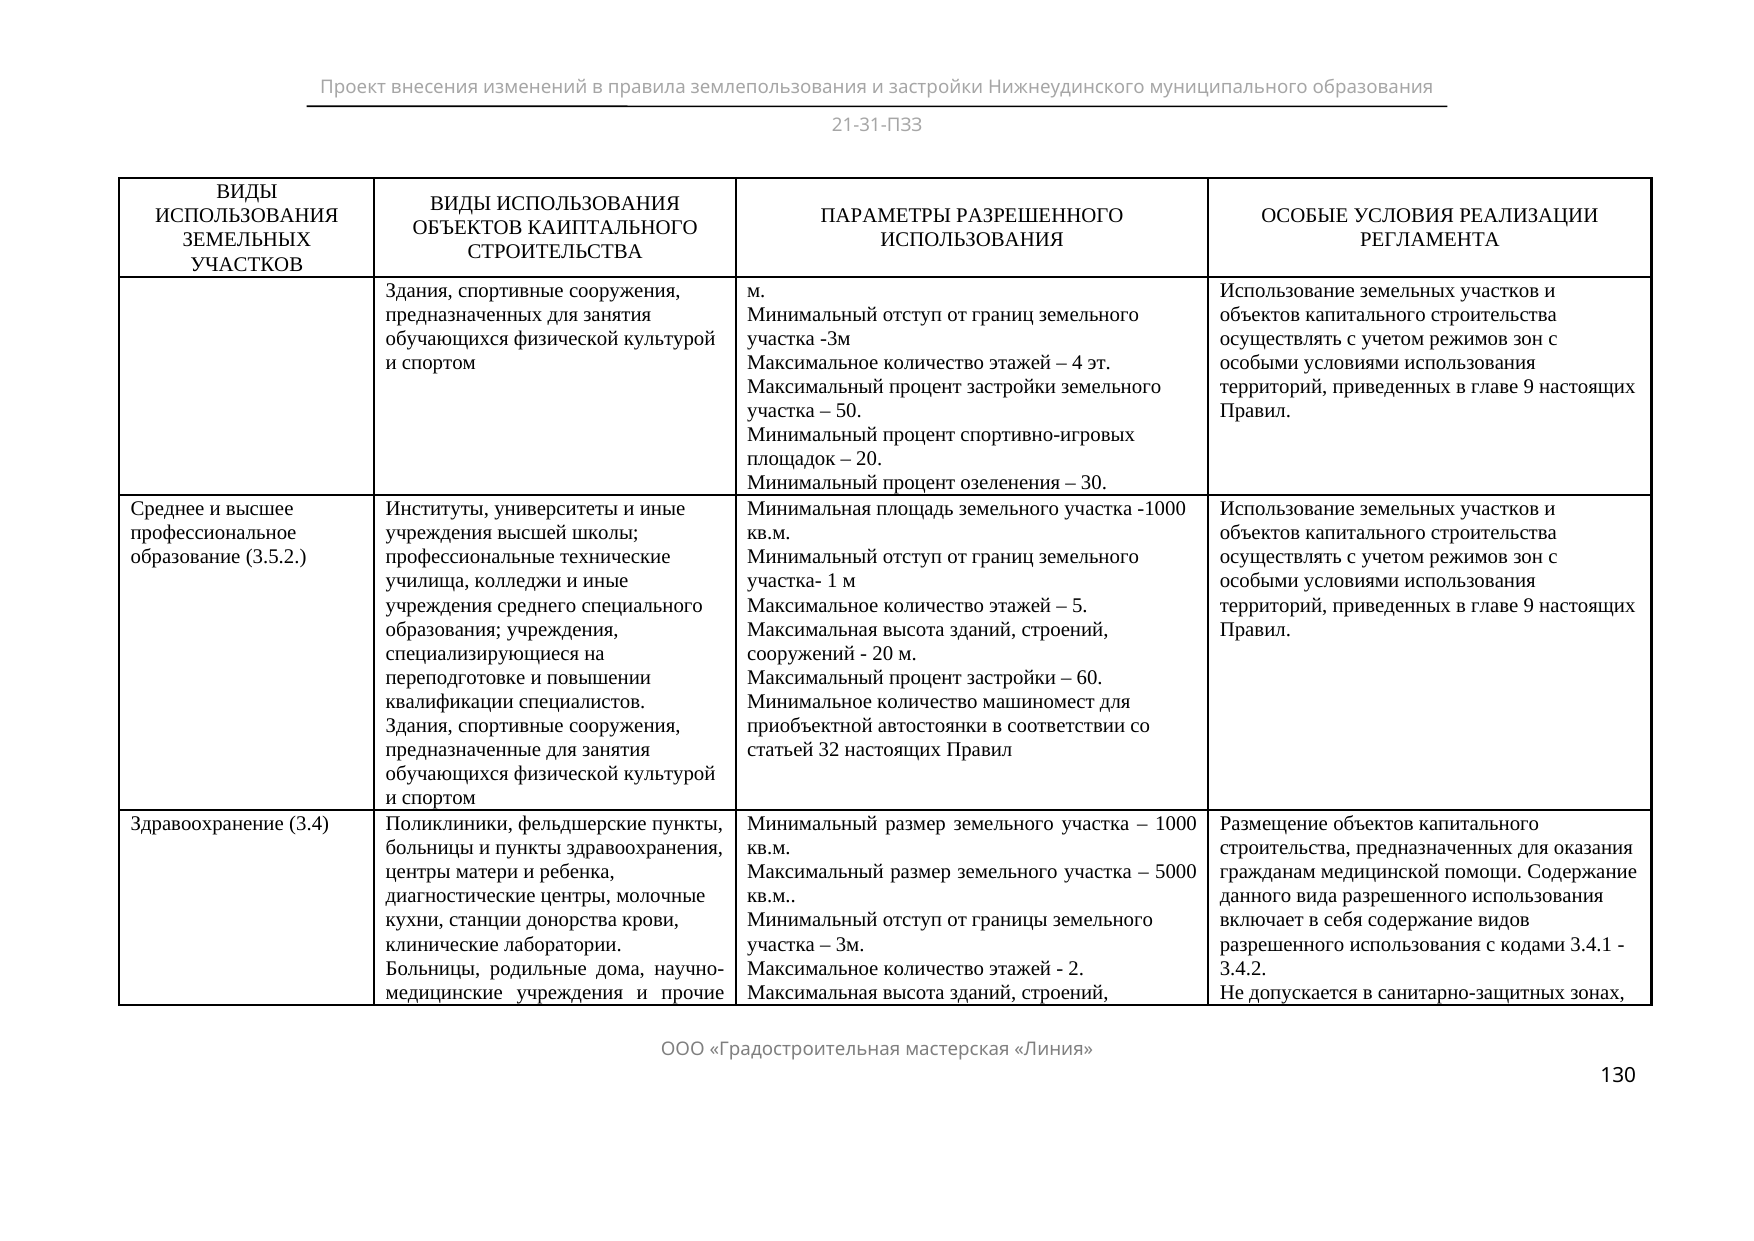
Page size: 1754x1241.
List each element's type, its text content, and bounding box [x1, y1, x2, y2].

table_cell Институты, университеты и иные учреждения высшей школы; профессиональные технические училища, колледжи и иные учреждения среднего специального образования; учреждения, специализирующиеся на переподготовке и повышении квалификации специалистов. Здания, спортивные сооружения, предназначенные для занятия обучающихся физической культурой и спортом [375, 496, 735, 809]
table_cell Использование земельных участков и объектов капитального строительства осуществлять с учетом режимов зон с особыми условиями использования территорий, приведенных в главе 9 настоящих Правил. [1209, 496, 1650, 809]
table_header ВИДЫ ИСПОЛЬЗОВАНИЯ ОБЪЕКТОВ КАИПТАЛЬНОГО СТРОИТЕЛЬСТВА [375, 179, 735, 276]
table_header ПАРАМЕТРЫ РАЗРЕШЕННОГО ИСПОЛЬЗОВАНИЯ [737, 179, 1207, 276]
table_header ОСОБЫЕ УСЛОВИЯ РЕАЛИЗАЦИИ РЕГЛАМЕНТА [1209, 179, 1650, 276]
table_cell Здравоохранение (3.4) [120, 811, 373, 1004]
table_header ВИДЫ ИСПОЛЬЗОВАНИЯ ЗЕМЕЛЬНЫХ УЧАСТКОВ [120, 179, 373, 276]
table_cell Минимальная площадь земельного участка -1000 кв.м. Минимальный отступ от границ земельного участка- 1 м Максимальное количество этажей – 5. Максимальная высота зданий, строений, сооружений - 20 м. Максимальный процент застройки – 60. Минимальное количество машиномест для приобъектной автостоянки в соответствии со статьей 32 настоящих Правил [737, 496, 1207, 809]
table_cell Внешкольные учреждения Здания, спортивные сооружения, предназначенных для занятия обучающихся физической культурой и спортом [375, 278, 735, 494]
table_cell Среднее и высшее профессиональное образование (3.5.2.) [120, 496, 373, 809]
